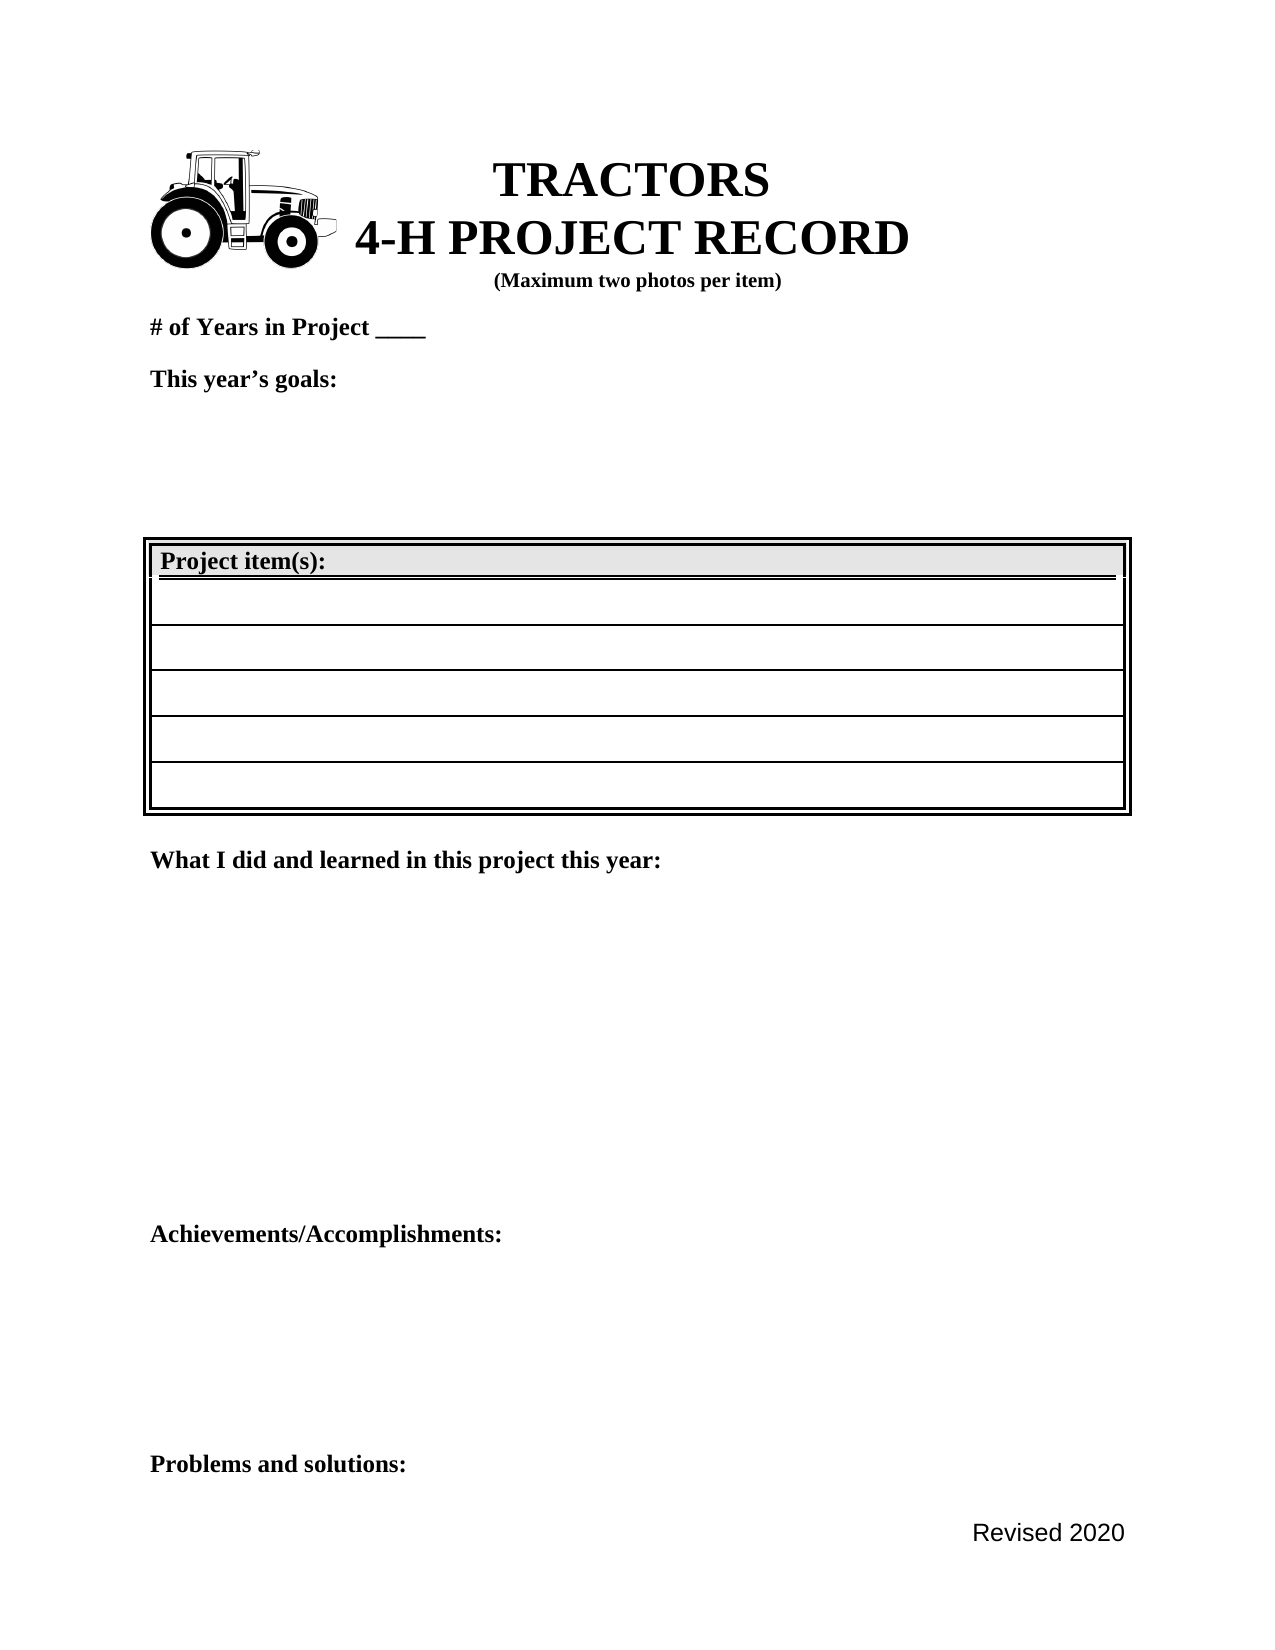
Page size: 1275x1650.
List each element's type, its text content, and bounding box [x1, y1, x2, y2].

text What I did and learned in this project this year: [150, 845, 1125, 874]
table_cell [152, 671, 1123, 715]
table_header Project item(s): [148, 540, 1127, 575]
text (Maximum two photos per item) [150, 268, 1125, 292]
text This year’s goals: [150, 364, 1125, 393]
table_cell [152, 717, 1123, 761]
picture [150, 150, 337, 269]
text # of Years in Project ____ [150, 312, 1125, 340]
text Achievements/Accomplishments: [150, 1219, 1125, 1247]
table_cell [152, 626, 1123, 669]
table_cell [152, 763, 1123, 807]
text TRACTORS 4-H PROJECT RECORD [337, 150, 1125, 265]
text Problems and solutions: [150, 1449, 1125, 1477]
table_cell [148, 575, 1127, 623]
